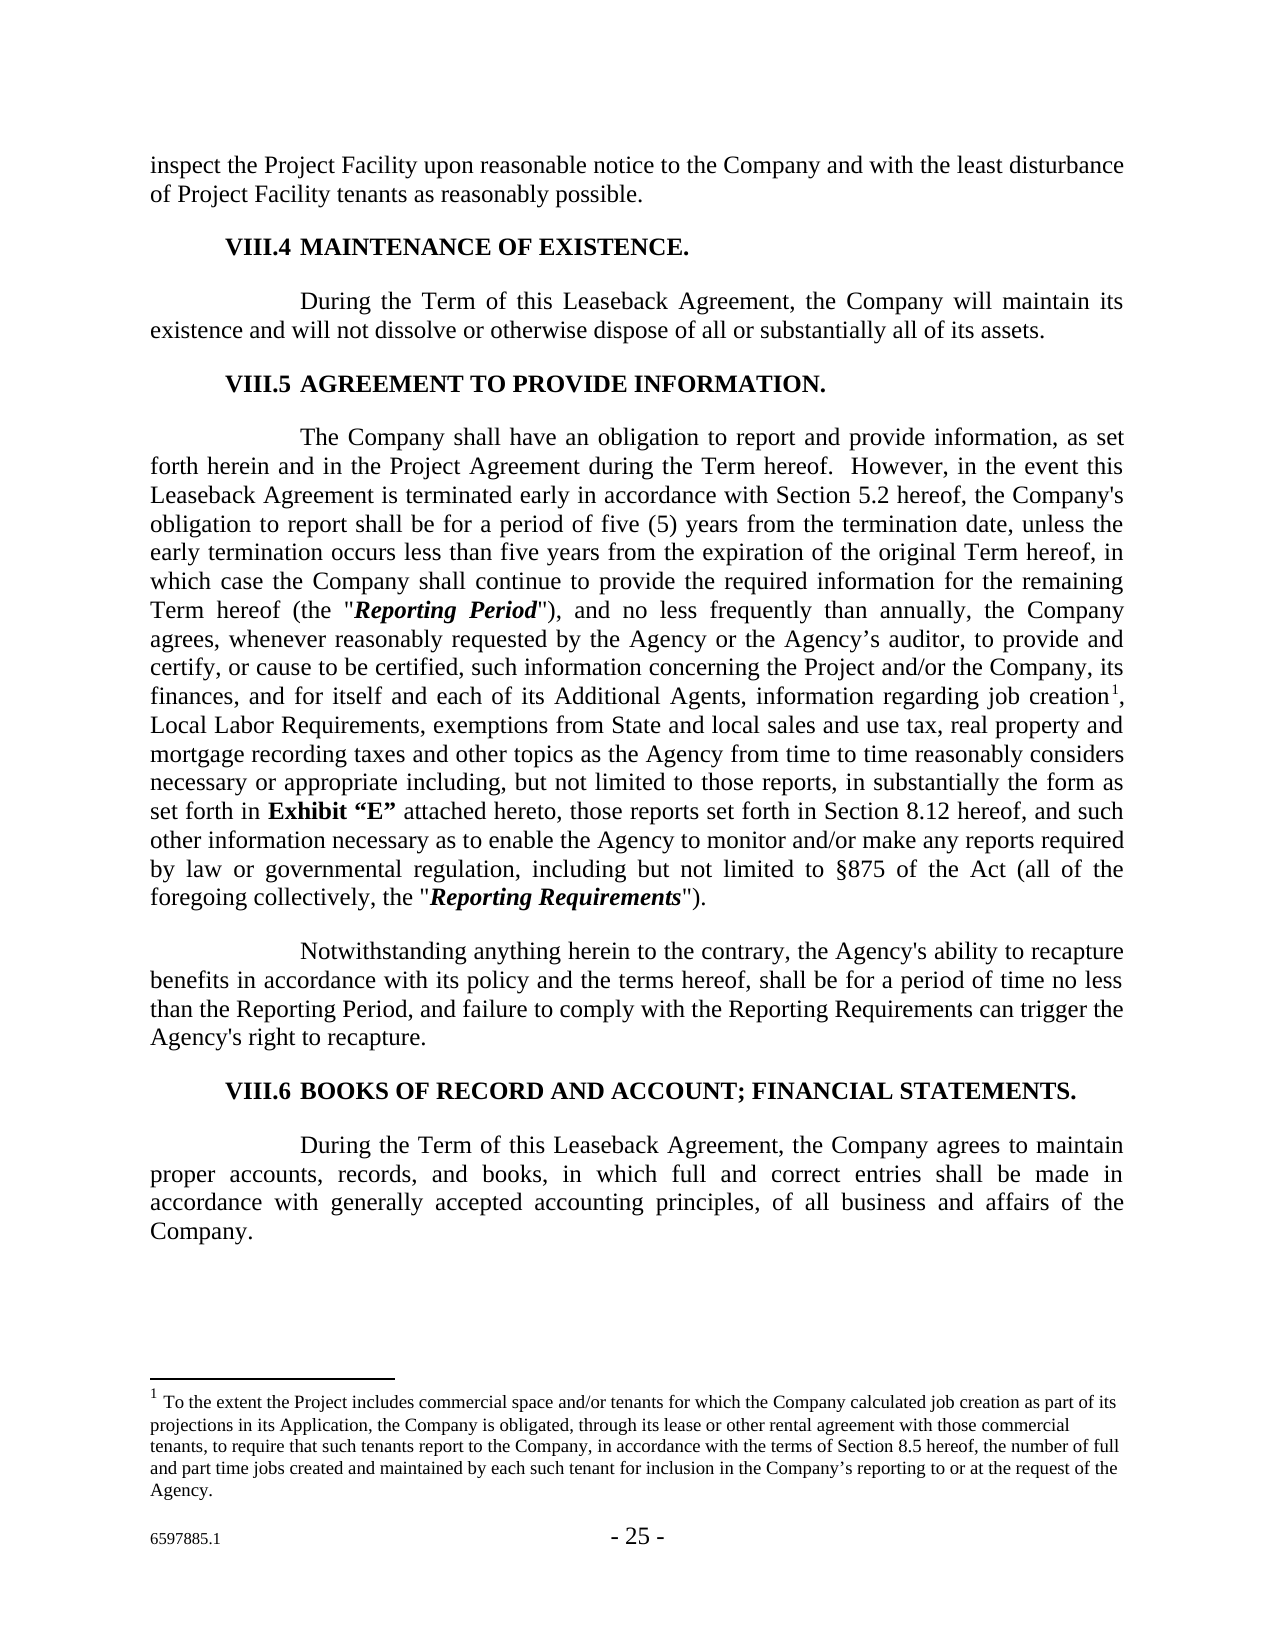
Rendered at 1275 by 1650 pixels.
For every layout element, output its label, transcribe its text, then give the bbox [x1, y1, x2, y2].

text During the Term of this Leaseback Agreement, the Company agrees to maintain proper accounts, records, and books, in which full and correct entries shall be made in accordance with generally accepted accounting principles, of all business and affairs of the Company. [150, 1130, 1125, 1245]
subtitle BOOKS OF RECORD AND ACCOUNT; FINANCIAL STATEMENTS. [150, 1076, 1125, 1105]
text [150, 150, 1125, 207]
subtitle MAINTENANCE OF EXISTENCE. [150, 232, 1125, 261]
subtitle AGREEMENT TO PROVIDE INFORMATION. [150, 369, 1125, 397]
text During the Term of this Leaseback Agreement, the Company will maintain its existence and will not dissolve or otherwise dispose of all or substantially all of its assets. [150, 286, 1125, 344]
text The Company shall have an obligation to report and provide information, as set forth herein and in the Project Agreement during the Term hereof. However, in the event this Leaseback Agreement is terminated early in accordance with Section 5.2 hereof, the Company's obligation to report shall be for a period of five (5) years from the termination date, unless the early termination occurs less than five years from the expiration of the original Term hereof, in which case the Company shall continue to provide the required information for the remaining Term hereof (the "Reporting Period"), and no less frequently than annually, the Company agrees, whenever reasonably requested by the Agency or the Agency’s auditor, to provide and certify, or cause to be certified, such information concerning the Project and/or the Company, its finances, and for itself and each of its Additional Agents, information regarding job creation, Local Labor Requirements, exemptions from State and local sales and use tax, real property and mortgage recording taxes and other topics as the Agency from time to time reasonably considers necessary or appropriate including, but not limited to those reports, in substantially the form as set forth in Exhibit “E” attached hereto, those reports set forth in Section 8.12 hereof, and such other information necessary as to enable the Agency to monitor and/or make any reports required by law or governmental regulation, including but not limited to §875 of the Act (all of the foregoing collectively, the "Reporting Requirements"). [150, 422, 1125, 911]
text Notwithstanding anything herein to the contrary, the Agency's ability to recapture benefits in accordance with its policy and the terms hereof, shall be for a period of time no less than the Reporting Period, and failure to comply with the Reporting Requirements can trigger the Agency's right to recapture. [150, 936, 1125, 1051]
